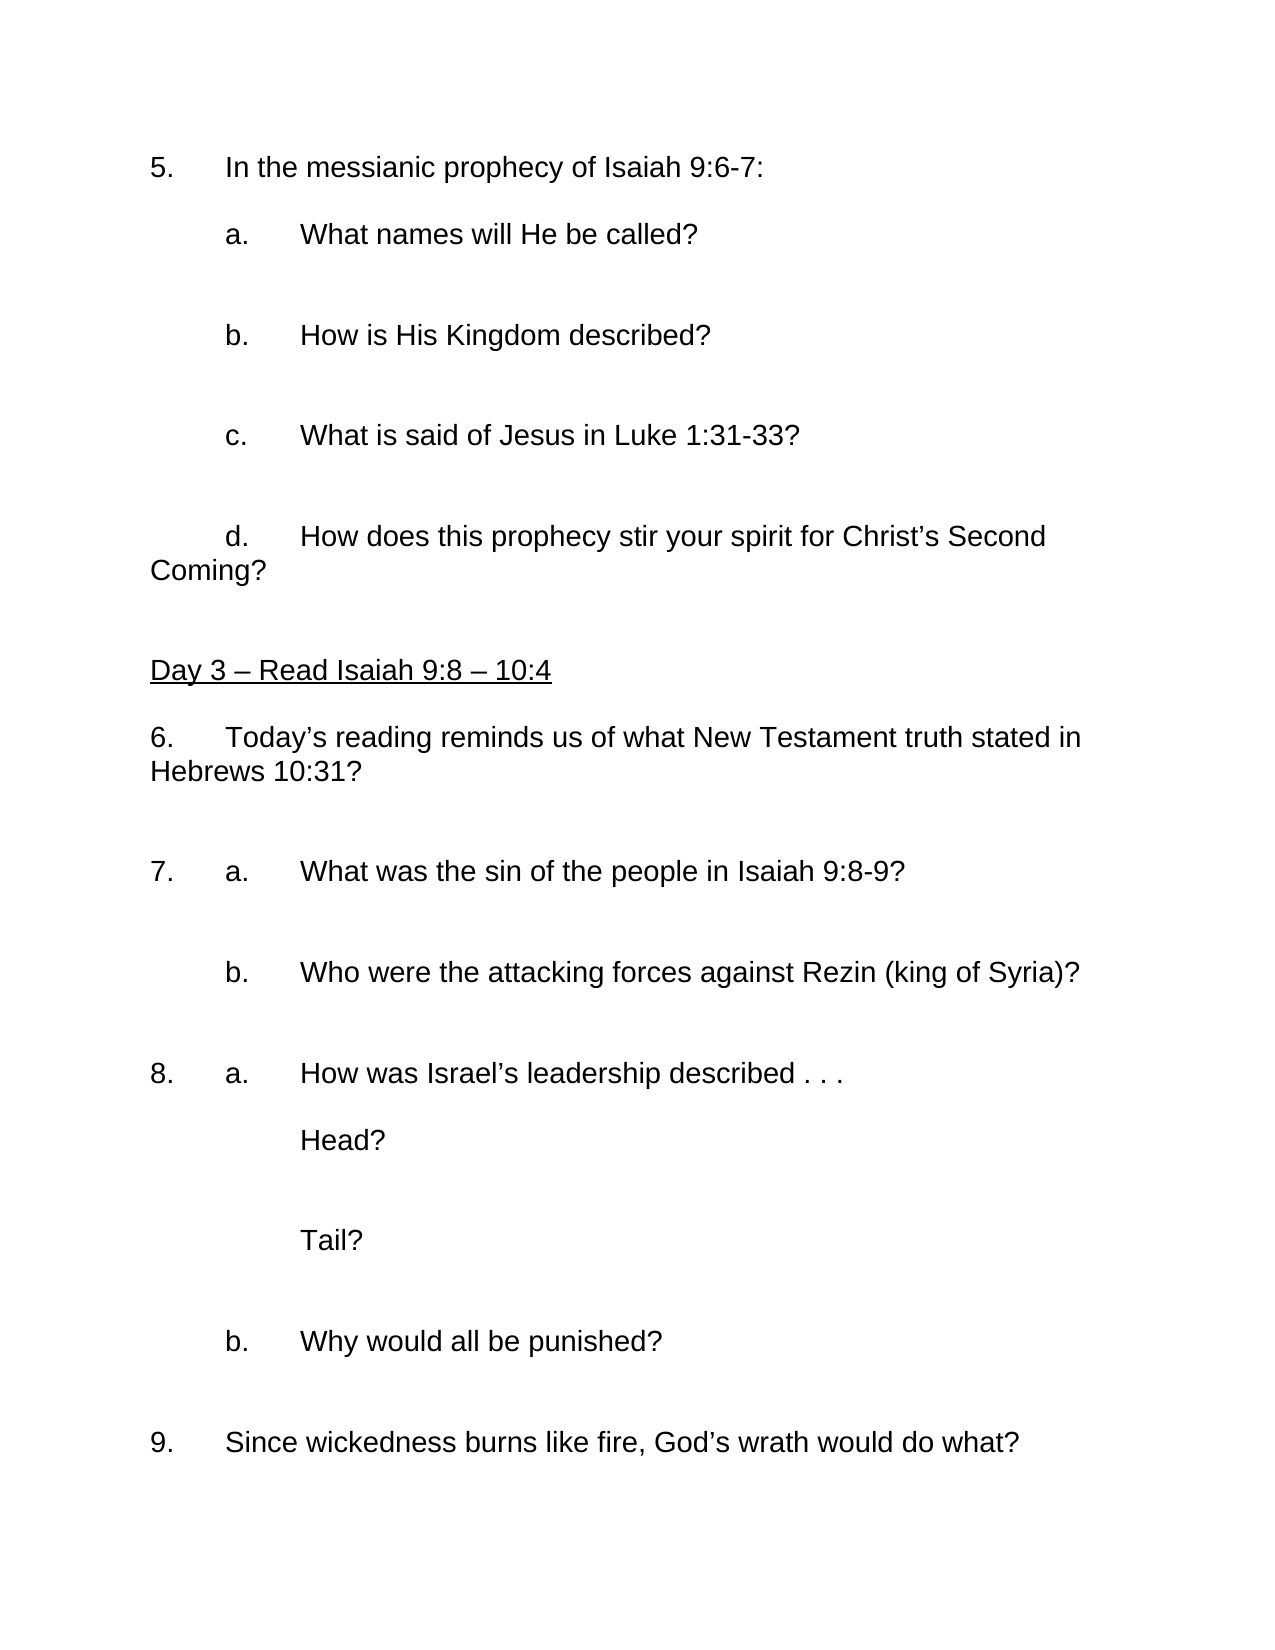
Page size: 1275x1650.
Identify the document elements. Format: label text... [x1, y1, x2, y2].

text Head? [150, 1123, 1125, 1156]
text 7. a. What was the sin of the people in Isaiah 9:8-9? [150, 854, 1125, 888]
text c. What is said of Jesus in Luke 1:31-33? [150, 418, 1125, 452]
text 5. In the messianic prophecy of Isaiah 9:6-7: [150, 150, 1125, 183]
text d. How does this prophecy stir your spirit for Christ’s Second Coming? [150, 519, 1125, 586]
text b. How is His Kingdom described? [150, 318, 1125, 351]
text 8. a. How was Israel’s leadership described . . . [150, 1056, 1125, 1089]
text Day 3 – Read Isaiah 9:8 – 10:4 [150, 653, 1125, 687]
text Tail? [150, 1223, 1125, 1257]
text b. Who were the attacking forces against Rezin (king of Syria)? [150, 955, 1125, 988]
text b. Why would all be punished? [150, 1324, 1125, 1357]
text a. What names will He be called? [150, 217, 1125, 251]
text 9. Since wickedness burns like fire, God’s wrath would do what? [150, 1424, 1125, 1458]
text 6. Today’s reading reminds us of what New Testament truth stated in Hebrews 10:31? [150, 720, 1125, 787]
